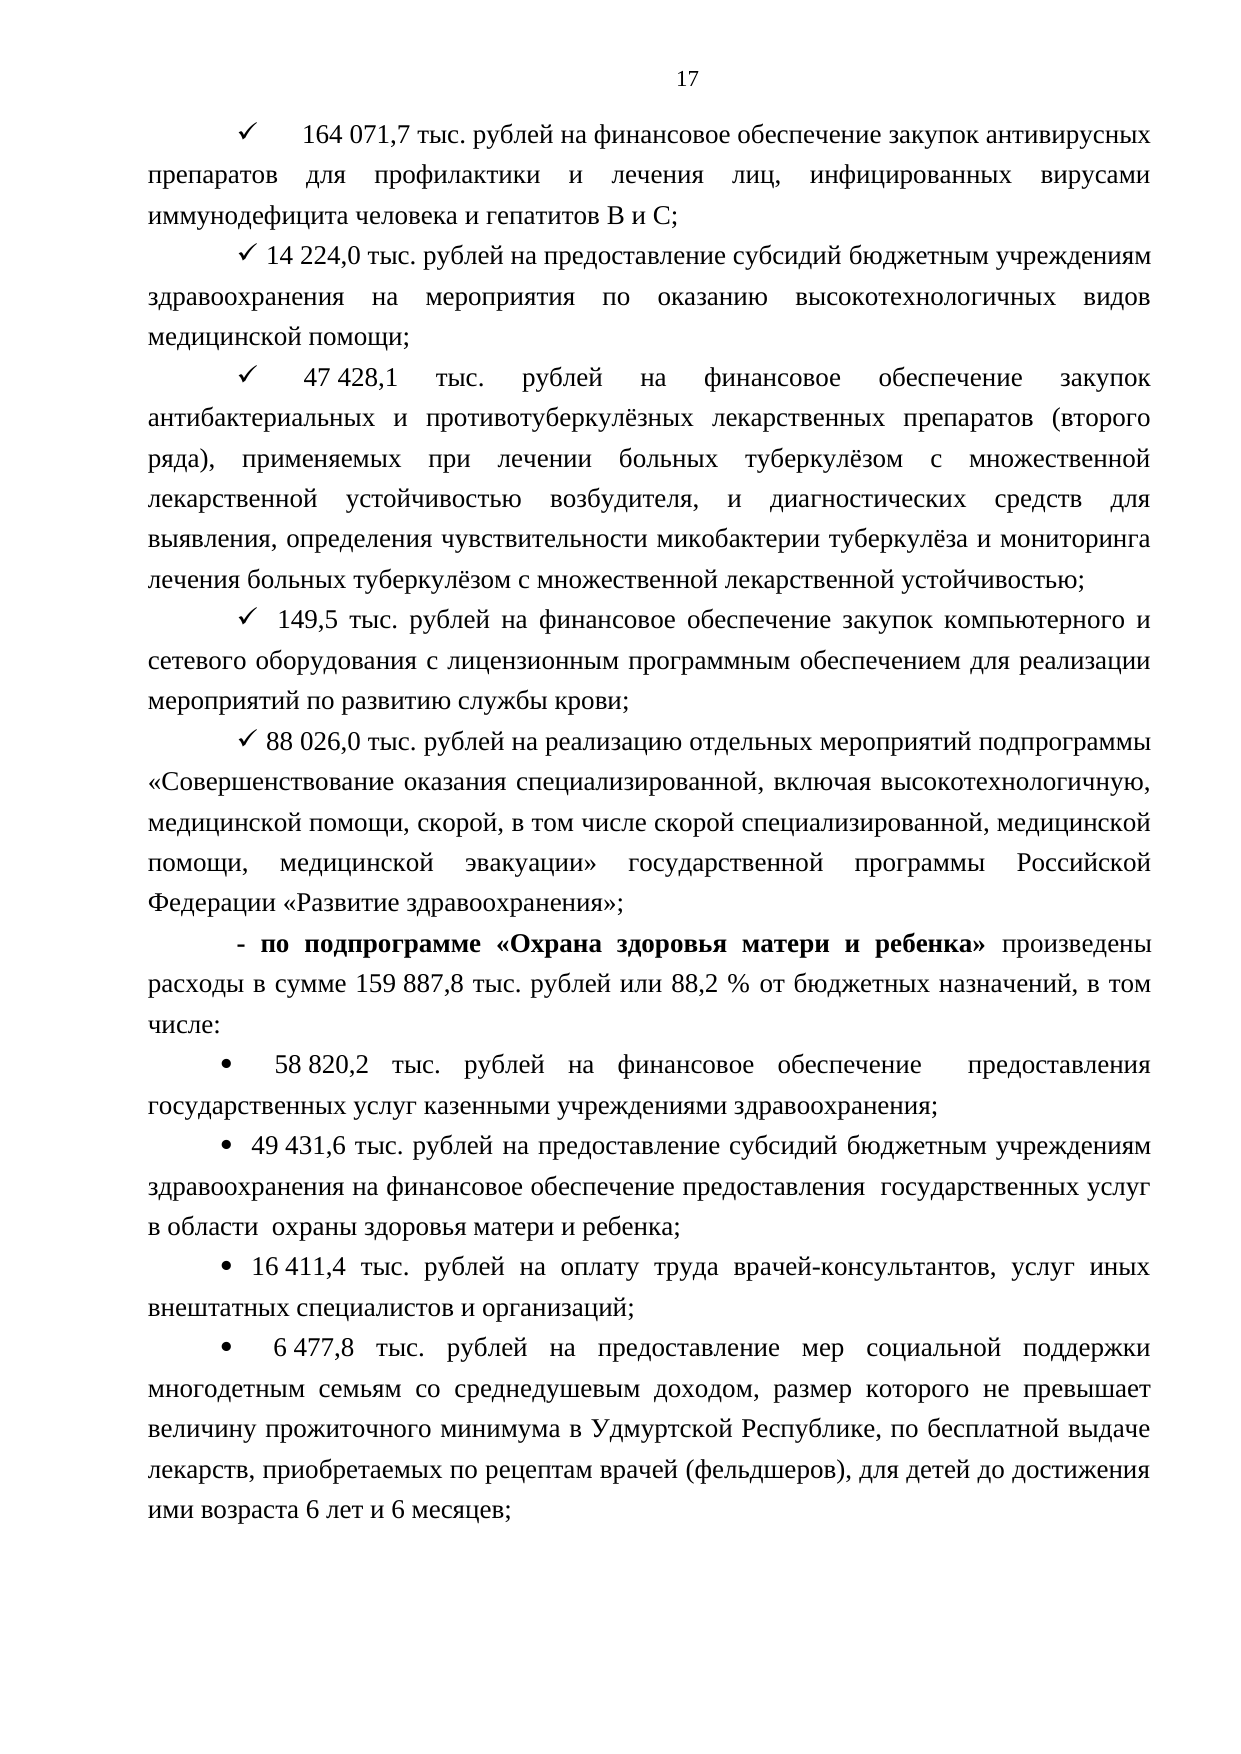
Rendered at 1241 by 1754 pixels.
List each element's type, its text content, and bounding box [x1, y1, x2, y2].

list 58 820,2 тыс. рублей на финансовое обеспечение предоставления государственных услуг казенными учреждениями здравоохранения; [148, 1048, 1152, 1120]
list 88 026,0 тыс. рублей на реализацию отдельных мероприятий подпрограммы «Совершенствование оказания специализированной, включая высокотехнологичную, медицинской помощи, скорой, в том числе скорой специализированной, медицинской помощи, медицинской эвакуации» государственной программы Российской Федерации «Развитие здравоохранения»; [148, 725, 1152, 918]
list 164 071,7 тыс. рублей на финансовое обеспечение закупок антивирусных препаратов для профилактики и лечения лиц, инфицированных вирусами иммунодефицита человека и гепатитов В и С; [148, 118, 1152, 230]
text - по подпрограмме «Охрана здоровья матери и ребенка» произведены расходы в сумме 159 887,8 тыс. рублей или 88,2 % от бюджетных назначений, в том числе: [148, 927, 1152, 1039]
list 49 431,6 тыс. рублей на предоставление субсидий бюджетным учреждениям здравоохранения на финансовое обеспечение предоставления государственных услуг в области охраны здоровья матери и ребенка; [148, 1129, 1152, 1241]
list 6 477,8 тыс. рублей на предоставление мер социальной поддержки многодетным семьям со среднедушевым доходом, размер которого не превышает величину прожиточного минимума в Удмуртской Республике, по бесплатной выдаче лекарств, приобретаемых по рецептам врачей (фельдшеров), для детей до достижения ими возраста 6 лет и 6 месяцев; [148, 1331, 1152, 1524]
list 14 224,0 тыс. рублей на предоставление субсидий бюджетным учреждениям здравоохранения на мероприятия по оказанию высокотехнологичных видов медицинской помощи; [148, 239, 1152, 352]
list 47 428,1 тыс. рублей на финансовое обеспечение закупок антибактериальных и противотуберкулёзных лекарственных препаратов (второго ряда), применяемых при лечении больных туберкулёзом с множественной лекарственной устойчивостью возбудителя, и диагностических средств для выявления, определения чувствительности микобактерии туберкулёза и мониторинга лечения больных туберкулёзом с множественной лекарственной устойчивостью; [148, 361, 1152, 594]
list 16 411,4 тыс. рублей на оплату труда врачей-консультантов, услуг иных внештатных специалистов и организаций; [148, 1251, 1152, 1322]
list 149,5 тыс. рублей на финансовое обеспечение закупок компьютерного и сетевого оборудования с лицензионным программным обеспечением для реализации мероприятий по развитию службы крови; [148, 603, 1152, 716]
